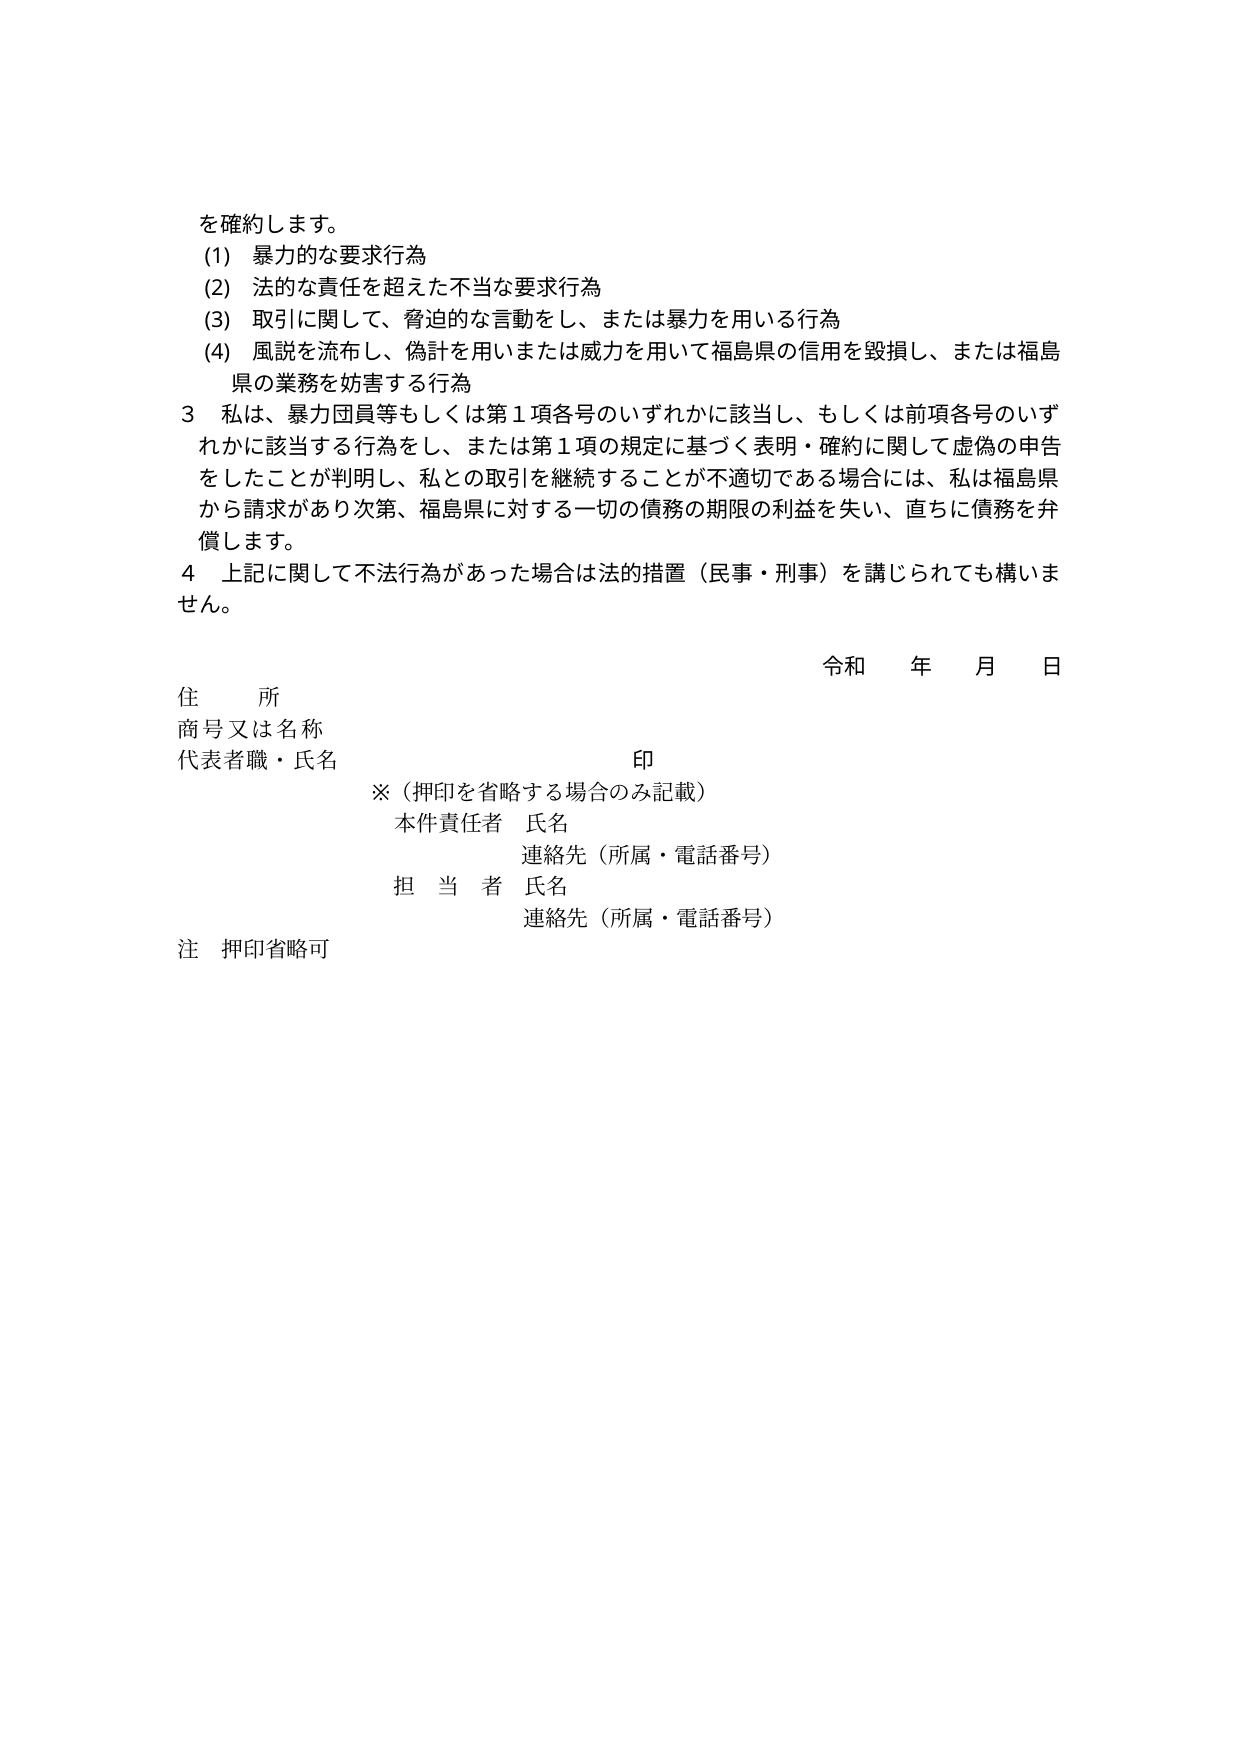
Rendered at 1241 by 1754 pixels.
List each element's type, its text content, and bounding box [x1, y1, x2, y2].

text (2) 法的な責任を超えた不当な要求行為 [177, 270, 1063, 302]
text 注 押印省略可 [177, 932, 1063, 964]
text (1) 暴力的な要求行為 [177, 238, 1063, 270]
text ４ 上記に関して不法行為があった場合は法的措置（民事・刑事）を講じられても構いません。 [177, 556, 1063, 619]
text 住所 [177, 680, 1063, 712]
text ３ 私は、暴力団員等もしくは第１項各号のいずれかに該当し、もしくは前項各号のいずれかに該当する行為をし、または第１項の規定に基づく表明・確約に関して虚偽の申告をしたことが判明し、私との取引を継続することが不適切である場合には、私は福島県から請求があり次第、福島県に対する一切の債務の期限の利益を失い、直ちに債務を弁償します。 [177, 397, 1063, 556]
text 担 当 者 氏名 [177, 869, 1063, 901]
text 連絡先（所属・電話番号） [177, 838, 1063, 869]
text 代表者職・氏名 印 [177, 743, 1063, 775]
text 令和 年 月 日 [177, 649, 1063, 680]
text 本件責任者 氏名 [177, 806, 1063, 838]
text 商号又は名称 [177, 712, 1063, 743]
text (3) 取引に関して、脅迫的な言動をし、または暴力を用いる行為 [177, 302, 1063, 334]
text (4) 風説を流布し、偽計を用いまたは威力を用いて福島県の信用を毀損し、または福島県の業務を妨害する行為 [199, 334, 1063, 397]
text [177, 207, 1063, 238]
text 連絡先（所属・電話番号） [177, 901, 1063, 932]
text ※（押印を省略する場合のみ記載） [177, 775, 1063, 806]
